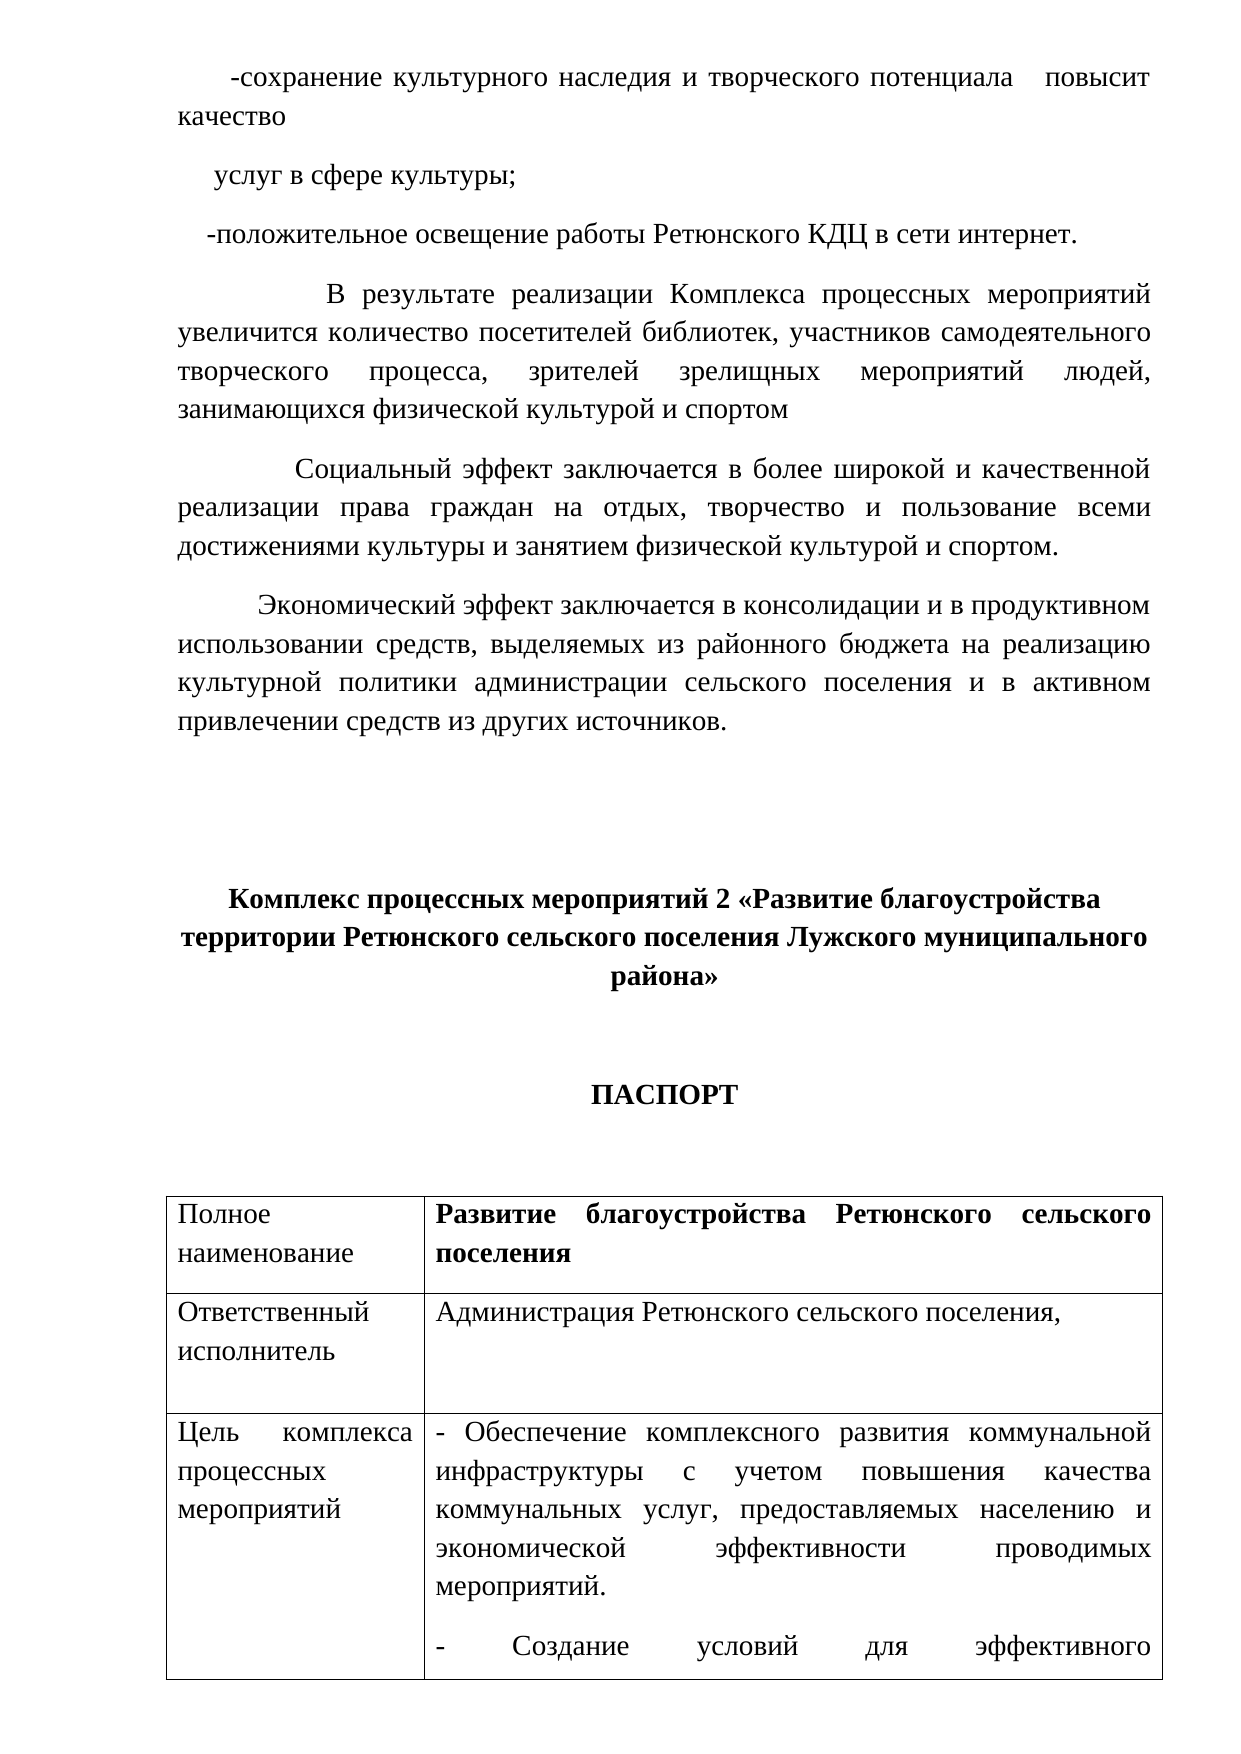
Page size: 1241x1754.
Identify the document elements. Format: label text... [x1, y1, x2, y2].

text Комплекс процессных мероприятий 2 «Развитие благоустройства территории Ретюнского сельского поселения Лужского муниципального района» [177, 881, 1152, 992]
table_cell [425, 1414, 1162, 1679]
text Социальный эффект заключается в более широкой и качественной реализации права граждан на отдых, творчество и пользование всеми достижениями культуры и занятием физической культурой и спортом. [177, 451, 1152, 561]
text -сохранение культурного наследия и творческого потенциала повысит качество [177, 59, 1152, 131]
table_header Полное наименование [167, 1197, 424, 1293]
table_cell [167, 1414, 424, 1679]
text В результате реализации Комплекса процессных мероприятий увеличится количество посетителей библиотек, участников самодеятельного творческого процесса, зрителей зрелищных мероприятий людей, занимающихся физической культурой и спортом [177, 276, 1152, 425]
text ПАСПОРТ [177, 1077, 1152, 1110]
table_cell Ответственный исполнитель [167, 1294, 424, 1413]
table_header Развитие благоустройства Ретюнского сельского поселения [425, 1197, 1162, 1293]
text услуг в сфере культуры; [177, 157, 1152, 191]
text -положительное освещение работы Ретюнского КДЦ в сети интернет. [177, 216, 1152, 250]
text Экономический эффект заключается в консолидации и в продуктивном использовании средств, выделяемых из районного бюджета на реализацию культурной политики администрации сельского поселения и в активном привлечении средств из других источников. [177, 587, 1152, 736]
table_cell Администрация Ретюнского сельского поселения, [425, 1294, 1162, 1413]
